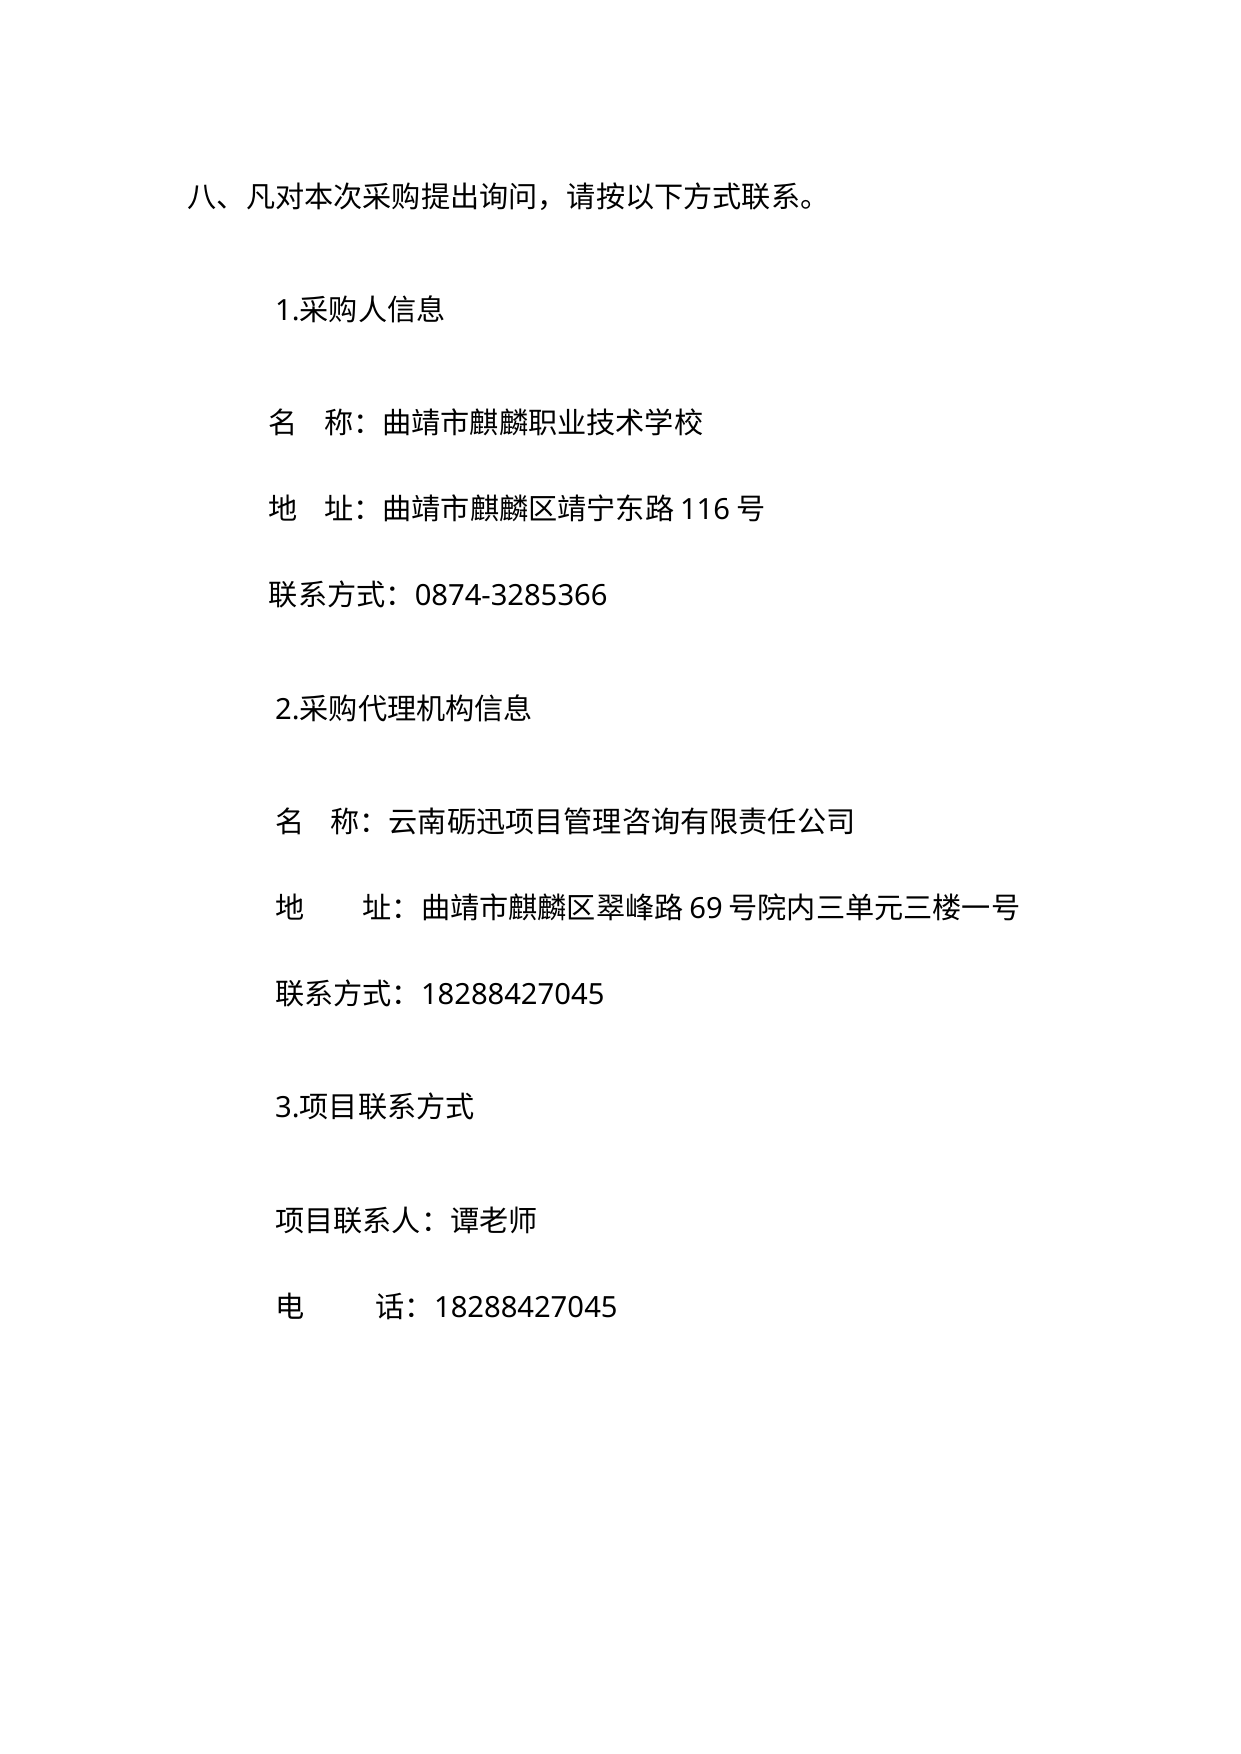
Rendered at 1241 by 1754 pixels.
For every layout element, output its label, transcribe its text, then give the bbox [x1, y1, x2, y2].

text 联系方式：18288427045 [187, 959, 1053, 1024]
text 联系方式：0874-3285366 [269, 561, 1053, 626]
text 项目联系人：谭老师 [187, 1186, 1053, 1251]
subtitle 八、凡对本次采购提出询问，请按以下方式联系。 [187, 162, 1053, 227]
subtitle 2.采购代理机构信息 [187, 674, 1053, 739]
subtitle 3.项目联系方式 [187, 1073, 1053, 1138]
subtitle 1.采购人信息 [187, 275, 1053, 340]
text 地 址：曲靖市麒麟区靖宁东路116号 [269, 474, 1053, 539]
text 地 址：曲靖市麒麟区翠峰路69号院内三单元三楼一号 [187, 873, 1053, 938]
text 名 称：云南砺迅项目管理咨询有限责任公司 [187, 787, 1053, 852]
text 电 话：18288427045 [187, 1272, 1053, 1337]
text 名 称：曲靖市麒麟职业技术学校 [269, 388, 1053, 453]
